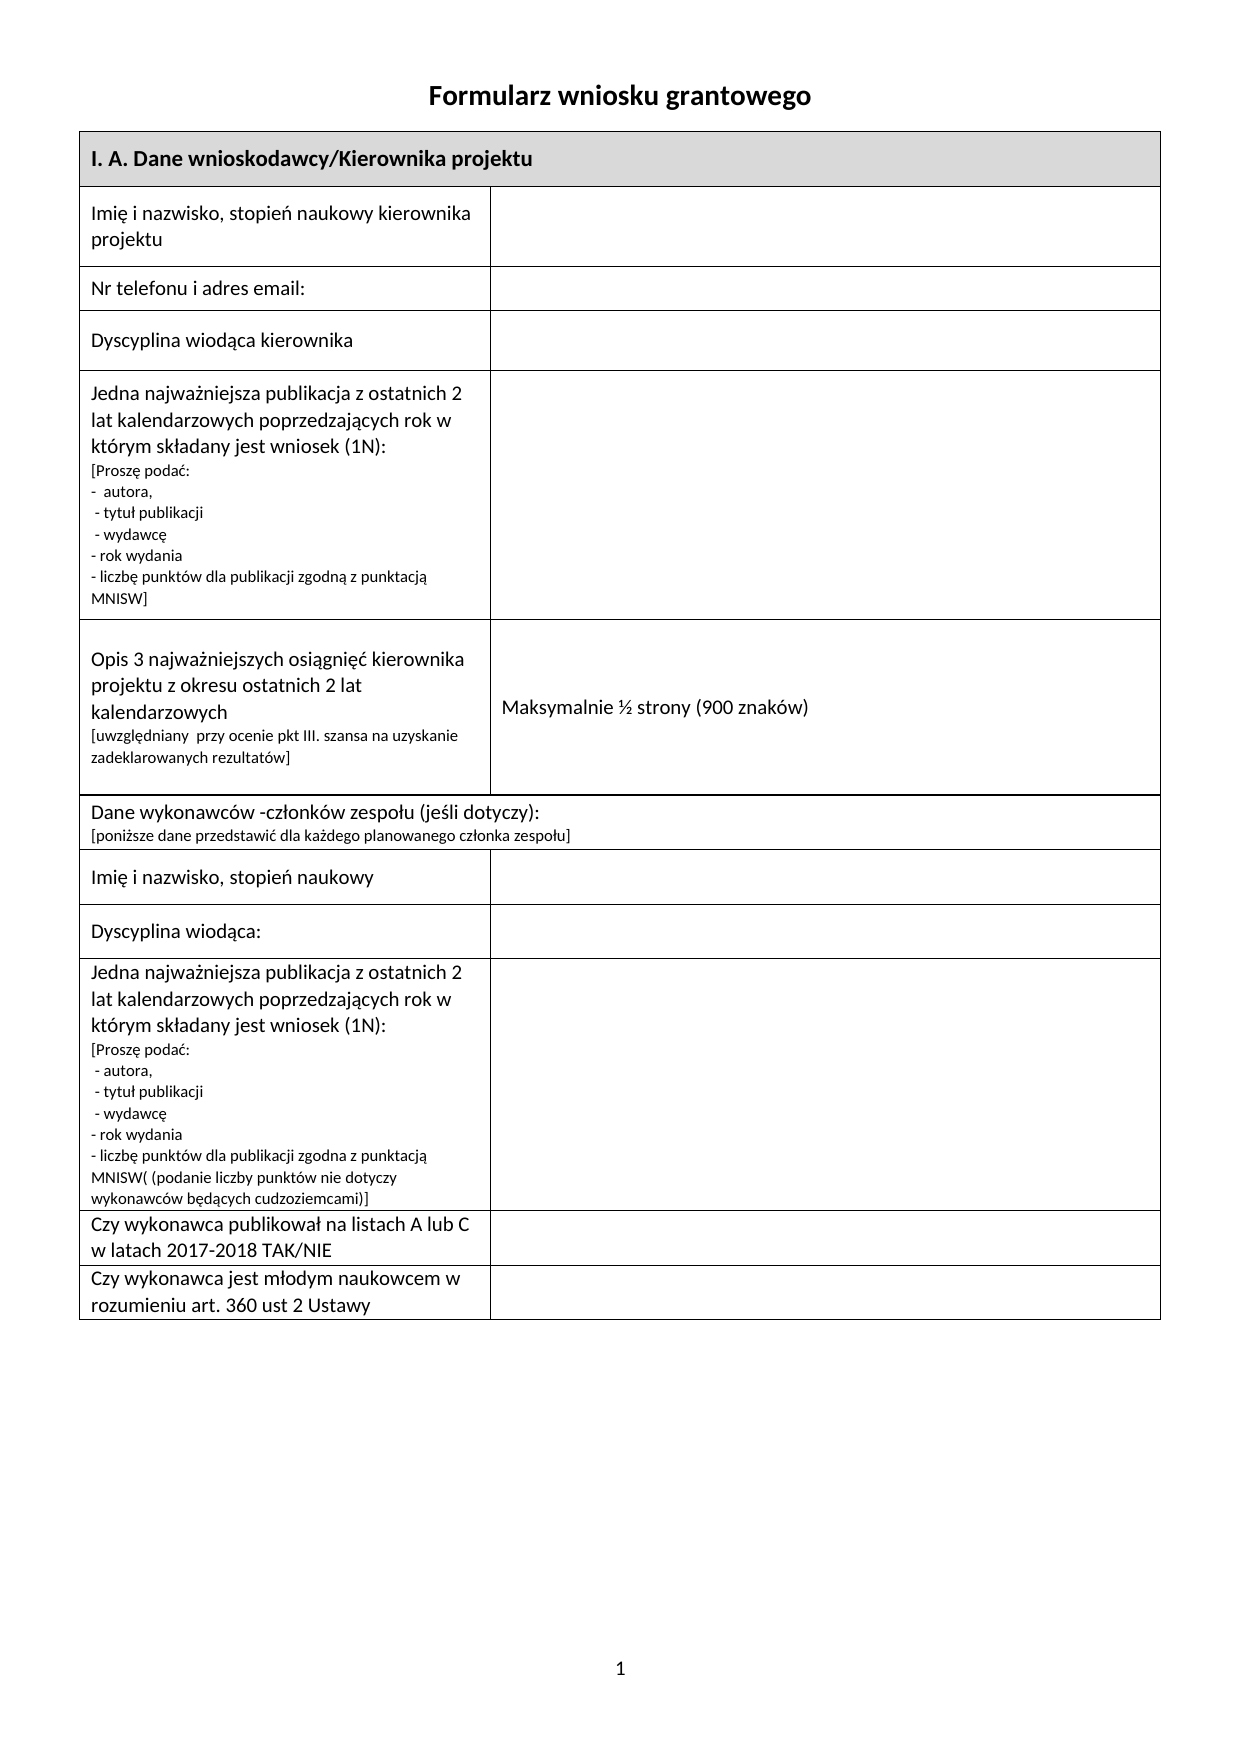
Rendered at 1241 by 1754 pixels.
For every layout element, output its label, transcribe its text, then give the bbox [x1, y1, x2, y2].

table_cell [491, 187, 1160, 266]
table_cell [491, 850, 1160, 903]
table_cell [491, 959, 1160, 1210]
table_cell Czy wykonawca publikował na listach A lub C w latach 2017-2018 TAK/NIE [80, 1211, 490, 1264]
table_cell [491, 905, 1160, 958]
table_header I. A. Dane wnioskodawcy/Kierownika projektu [80, 132, 1160, 186]
table_cell Imię i nazwisko, stopień naukowy [80, 850, 490, 903]
table_cell Dane wykonawców -członków zespołu (jeśli dotyczy): [poniższe dane przedstawić dla każdego planowanego członka zespołu] [80, 796, 1160, 849]
table_cell Opis 3 najważniejszych osiągnięć kierownika projektu z okresu ostatnich 2 lat kalendarzowych [uwzględniany przy ocenie pkt III. szansa na uzyskanie zadeklarowanych rezultatów] [80, 620, 490, 794]
table_cell [491, 1266, 1160, 1319]
table_cell [491, 311, 1160, 370]
table_cell Imię i nazwisko, stopień naukowy kierownika projektu [80, 187, 490, 266]
table_cell Maksymalnie ½ strony (900 znaków) [491, 620, 1160, 794]
table_cell [491, 1211, 1160, 1264]
table_cell Dyscyplina wiodąca kierownika [80, 311, 490, 370]
table_cell Jedna najważniejsza publikacja z ostatnich 2 lat kalendarzowych poprzedzających rok w którym składany jest wniosek (1N): [Proszę podać: - autora, - tytuł publikacji - wydawcę - rok wydania - liczbę punktów dla publikacji zgodna z punktacją MNISW( (podanie liczby punktów nie dotyczy wykonawców będących cudzoziemcami)] [80, 959, 490, 1210]
table_cell [491, 371, 1160, 619]
table_cell Nr telefonu i adres email: [80, 267, 490, 310]
table_cell [491, 267, 1160, 310]
table_cell Czy wykonawca jest młodym naukowcem w rozumieniu art. 360 ust 2 Ustawy [80, 1266, 490, 1319]
table_cell Jedna najważniejsza publikacja z ostatnich 2 lat kalendarzowych poprzedzających rok w którym składany jest wniosek (1N): [Proszę podać: - autora, - tytuł publikacji - wydawcę - rok wydania - liczbę punktów dla publikacji zgodną z punktacją MNISW] [80, 371, 490, 619]
text Formularz wniosku grantowego [77, 77, 1163, 112]
table_cell Dyscyplina wiodąca: [80, 905, 490, 958]
